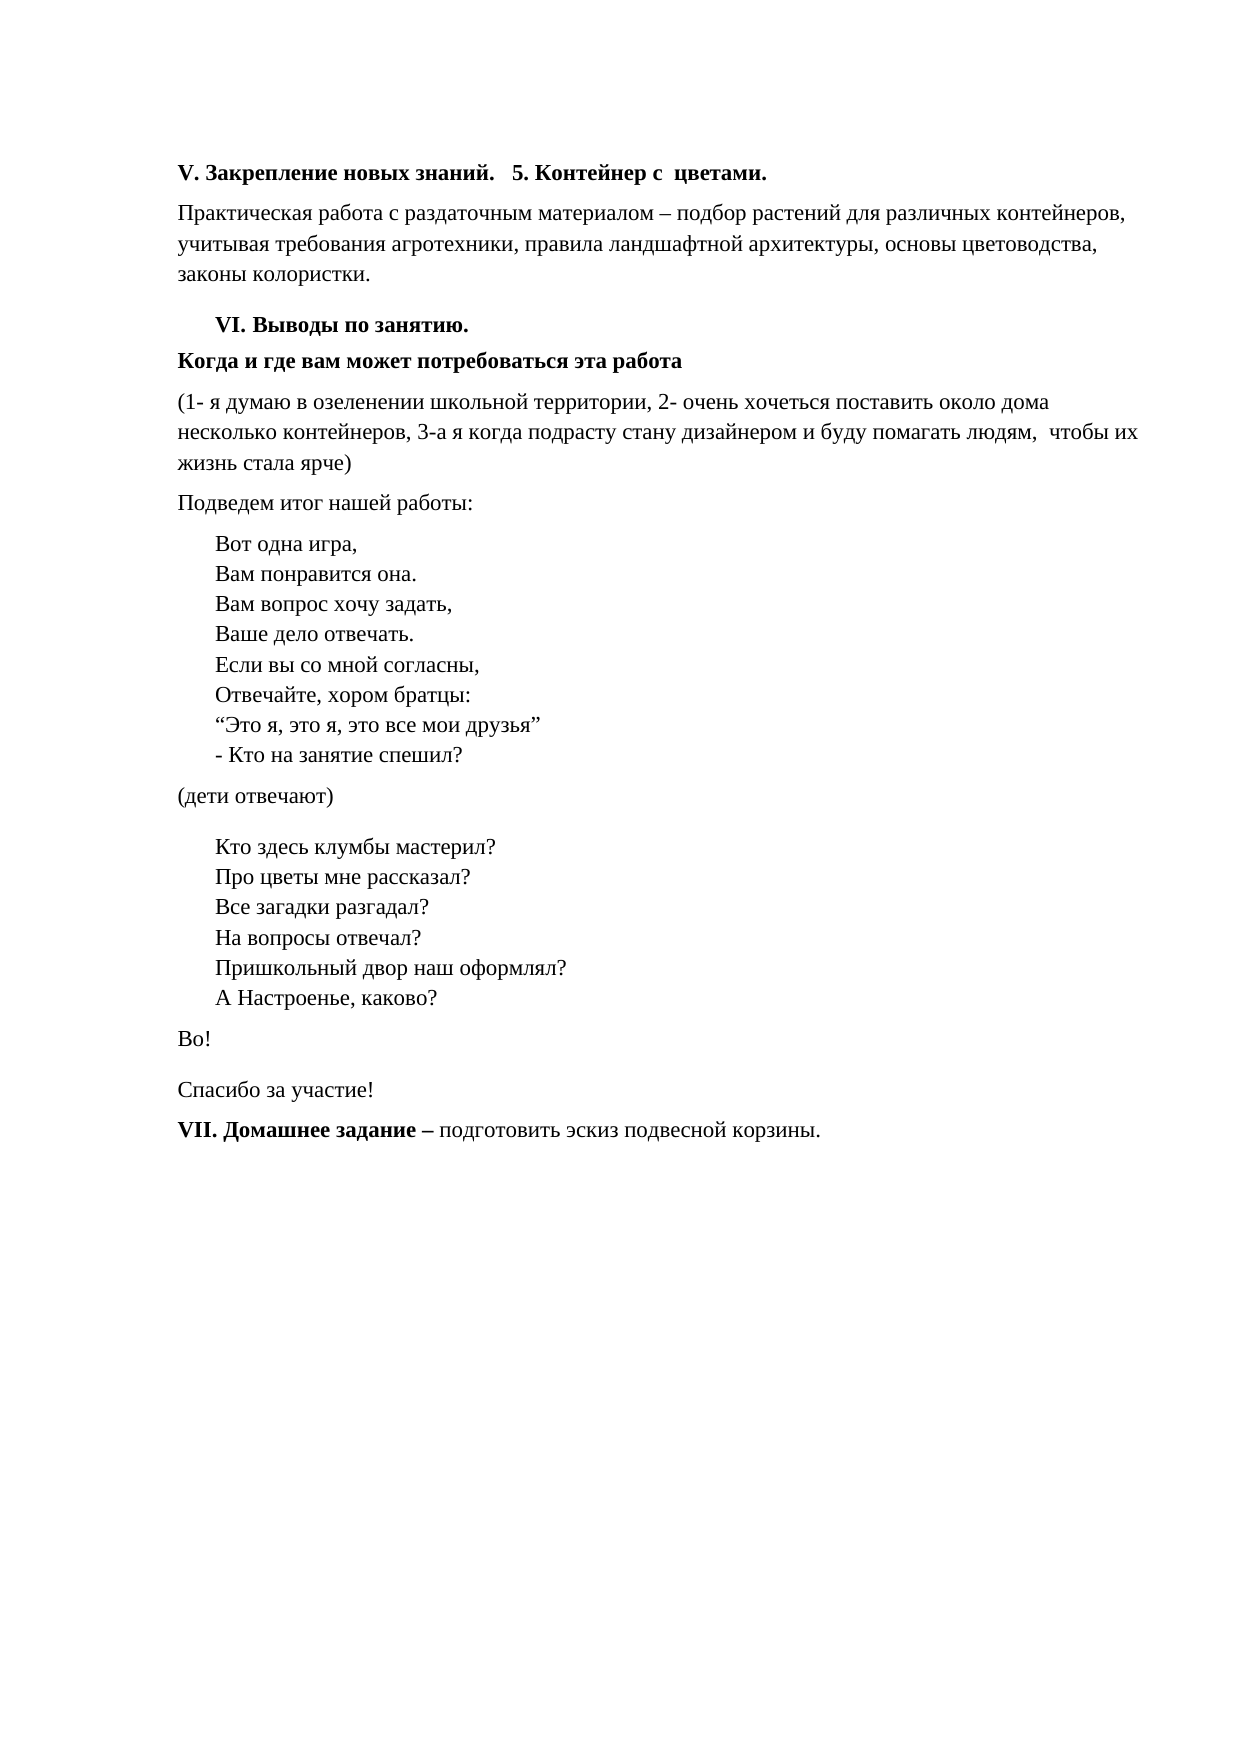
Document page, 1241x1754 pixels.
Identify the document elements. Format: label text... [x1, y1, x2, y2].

text Практическая работа с раздаточным материалом – подбор растений для различных контейнеров, учитывая требования агротехники, правила ландшафтной архитектуры, основы цветоводства, законы колористки. [177, 199, 1152, 286]
text VII. Домашнее задание – подготовить эскиз подвесной корзины. [177, 1116, 1152, 1143]
text Вот одна игра, Вам понравится она. Вам вопрос хочу задать, Ваше дело отвечать. Если вы со мной согласны, Отвечайте, хором братцы: “Это я, это я, это все мои друзья” - Кто на занятие спешил? [215, 530, 1114, 768]
text Кто здесь клумбы мастерил? Про цветы мне рассказал? Все загадки разгадал? На вопросы отвечал? Пришкольный двор наш оформлял? А Настроенье, каково? [215, 833, 1114, 1010]
text Во! [177, 1025, 1152, 1051]
text (1- я думаю в озеленении школьной территории, 2- очень хочеться поставить около дома несколько контейнеров, 3-а я когда подрасту стану дизайнером и буду помагать людям, чтобы их жизнь стала ярче) [177, 388, 1152, 475]
text (дети отвечают) [177, 782, 1152, 808]
text Спасибо за участие! [177, 1076, 1152, 1102]
list Выводы по занятию. [215, 311, 1152, 337]
text Когда и где вам может потребоваться эта работа [177, 348, 1152, 374]
text Подведем итог нашей работы: [177, 489, 1152, 516]
text V. Закрепление новых знаний. 5. Контейнер с цветами. [177, 159, 1152, 185]
